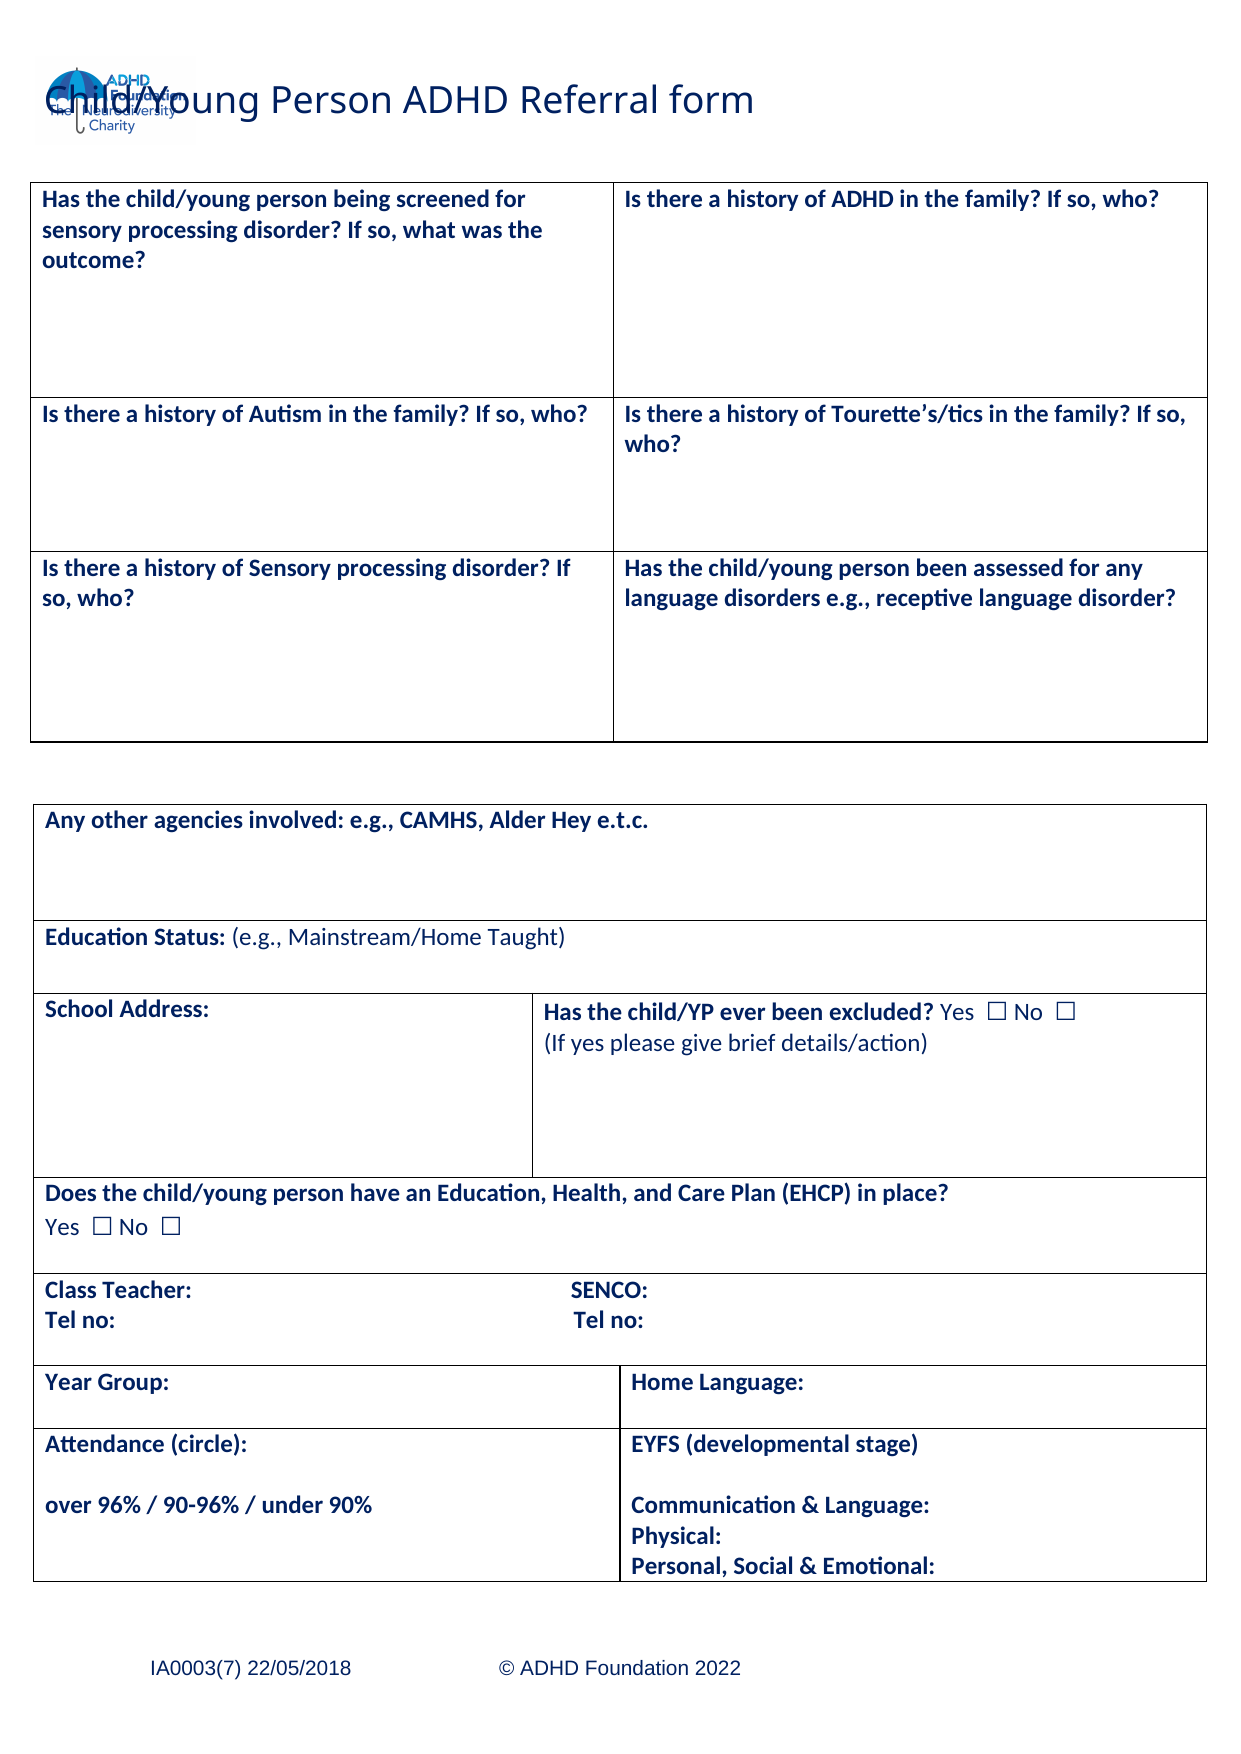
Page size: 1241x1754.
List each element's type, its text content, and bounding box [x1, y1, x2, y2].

table_cell EYFS (developmental stage) Communication & Language: Physical: Personal, Social & Emotional: [621, 1429, 1206, 1581]
table_cell Is there a history of Sensory processing disorder? If so, who? [31, 552, 613, 741]
table_cell Has the child/young person been assessed for any language disorders e.g., receptive language disorder? [614, 552, 1207, 741]
table_cell Education Status: (e.g., Mainstream/Home Taught) [34, 921, 1206, 992]
picture [35, 56, 197, 145]
table_header Any other agencies involved: e.g., CAMHS, Alder Hey e.t.c. [34, 805, 1206, 920]
table_cell Class Teacher: SENCO: Tel no: Tel no: [34, 1274, 1206, 1365]
table_cell School Address: [34, 994, 532, 1177]
table_cell Does the child/young person have an Education, Health, and Care Plan (EHCP) in place? Yes No [34, 1178, 1206, 1273]
table_cell Attendance (circle): over 96% / 90-96% / under 90% [34, 1429, 619, 1581]
table_cell Has the child/YP ever been excluded? Yes No (If yes please give brief details/action) [533, 994, 1206, 1177]
table_cell Home Language: [621, 1366, 1206, 1427]
table_cell Year Group: [34, 1366, 619, 1427]
table_cell Is there a history of Tourette’s/tics in the family? If so, who? [614, 398, 1207, 551]
table_cell Is there a history of Autism in the family? If so, who? [31, 398, 613, 551]
table_cell Has the child/young person being screened for sensory processing disorder? If so, what was the outcome? [31, 183, 613, 397]
table_cell Is there a history of ADHD in the family? If so, who? [614, 183, 1207, 397]
